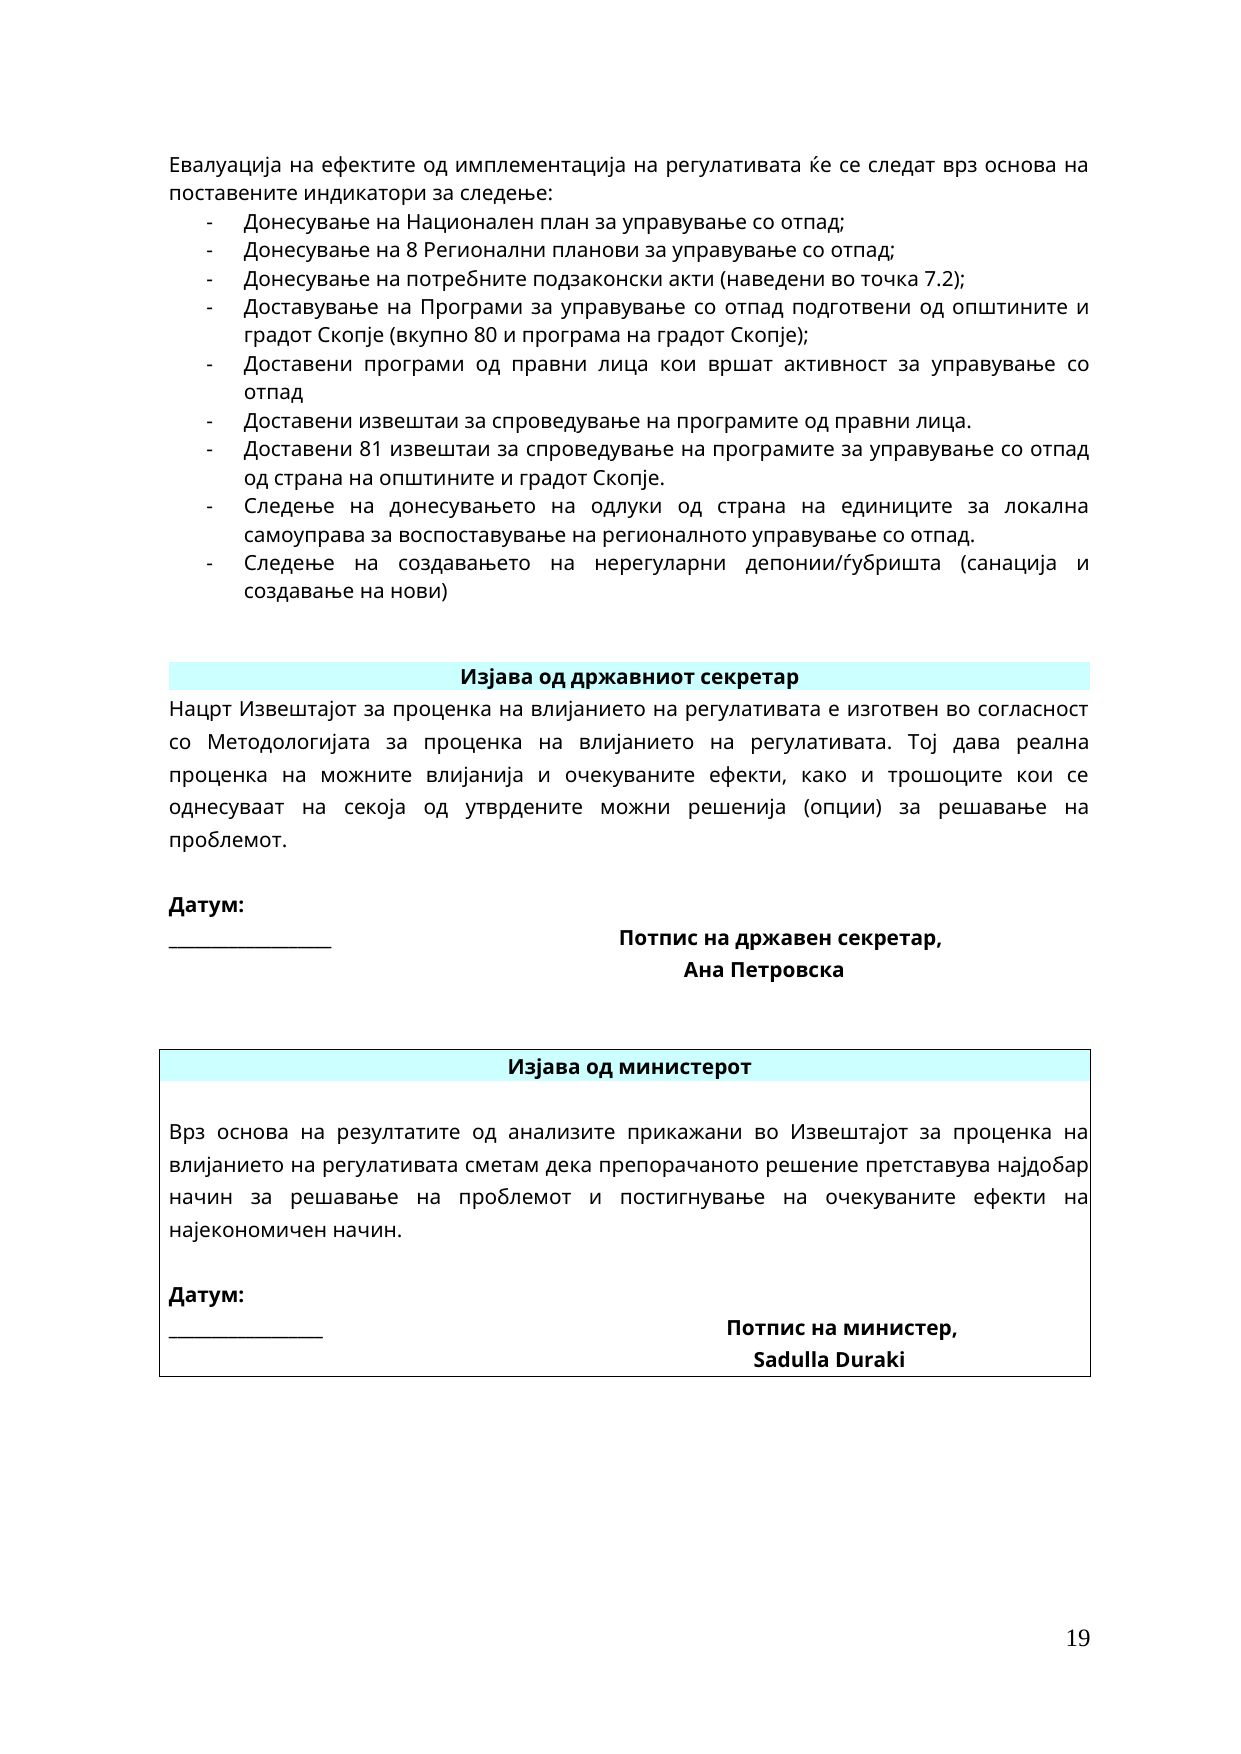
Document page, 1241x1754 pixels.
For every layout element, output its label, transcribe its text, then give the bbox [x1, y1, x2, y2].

list Доставени извештаи за спроведување на програмите од правни лица. [206, 406, 1090, 434]
text Нацрт Извештајот за проценка на влијанието на регулативата е изготвен во согласност со Методологијата за проценка на влијанието на регулативата. Тој дава реална проценка на можните влијанија и очекуваните ефекти, како и трошоците кои се однесуваат на секоја од утврдените можни решенија (опции) за решавање на проблемот. [169, 694, 1090, 853]
text Врз основа на резултатите од анализите прикажани во Извештајот за проценка на влијанието на регулативата сметам дека препорачаното решение претставува најдобар начин за решавање на проблемот и постигнување на очекуваните ефекти на најекономичен начин. [160, 1114, 1090, 1243]
list Донесување на Национален план за управување со отпад; [206, 207, 1090, 235]
list Донесување на потребните подзаконски акти (наведени во точка 7.2); [206, 264, 1090, 292]
text Евалуација на ефектите од имплементација на регулативата ќе се следат врз основа на поставените индикатори за следење: [169, 150, 1090, 207]
text Ана Петровска [169, 955, 1090, 1016]
text Изјава од државниот секретар [169, 662, 1090, 690]
list Доставување на Програми за управување со отпад подготвени од општините и градот Скопје (вкупно 80 и програма на градот Скопје); [206, 292, 1090, 349]
list Следење на донесувањето на одлуки од страна на единиците за локална самоуправа за воспоставување на регионалното управување со отпад. [206, 491, 1090, 548]
text Датум: ___________________ Потпис на државен секретар, [169, 890, 1090, 951]
list Донесување на 8 Регионални планови за управување со отпад; [206, 235, 1090, 264]
list Доставени 81 извештаи за спроведување на програмите за управување со отпад од страна на општините и градот Скопје. [206, 434, 1090, 491]
text Sadulla Duraki [160, 1342, 1090, 1376]
text Изјава од министерот [160, 1050, 1090, 1081]
list Доставени програми од правни лица кои вршат активност за управување со отпад [206, 349, 1090, 406]
text __________________ Потпис на министер, [160, 1310, 1090, 1341]
text Датум: [160, 1277, 1090, 1309]
list Следење на создавањето на нерегуларни депонии/ѓубришта (санација и создавање на нови) [206, 548, 1090, 605]
